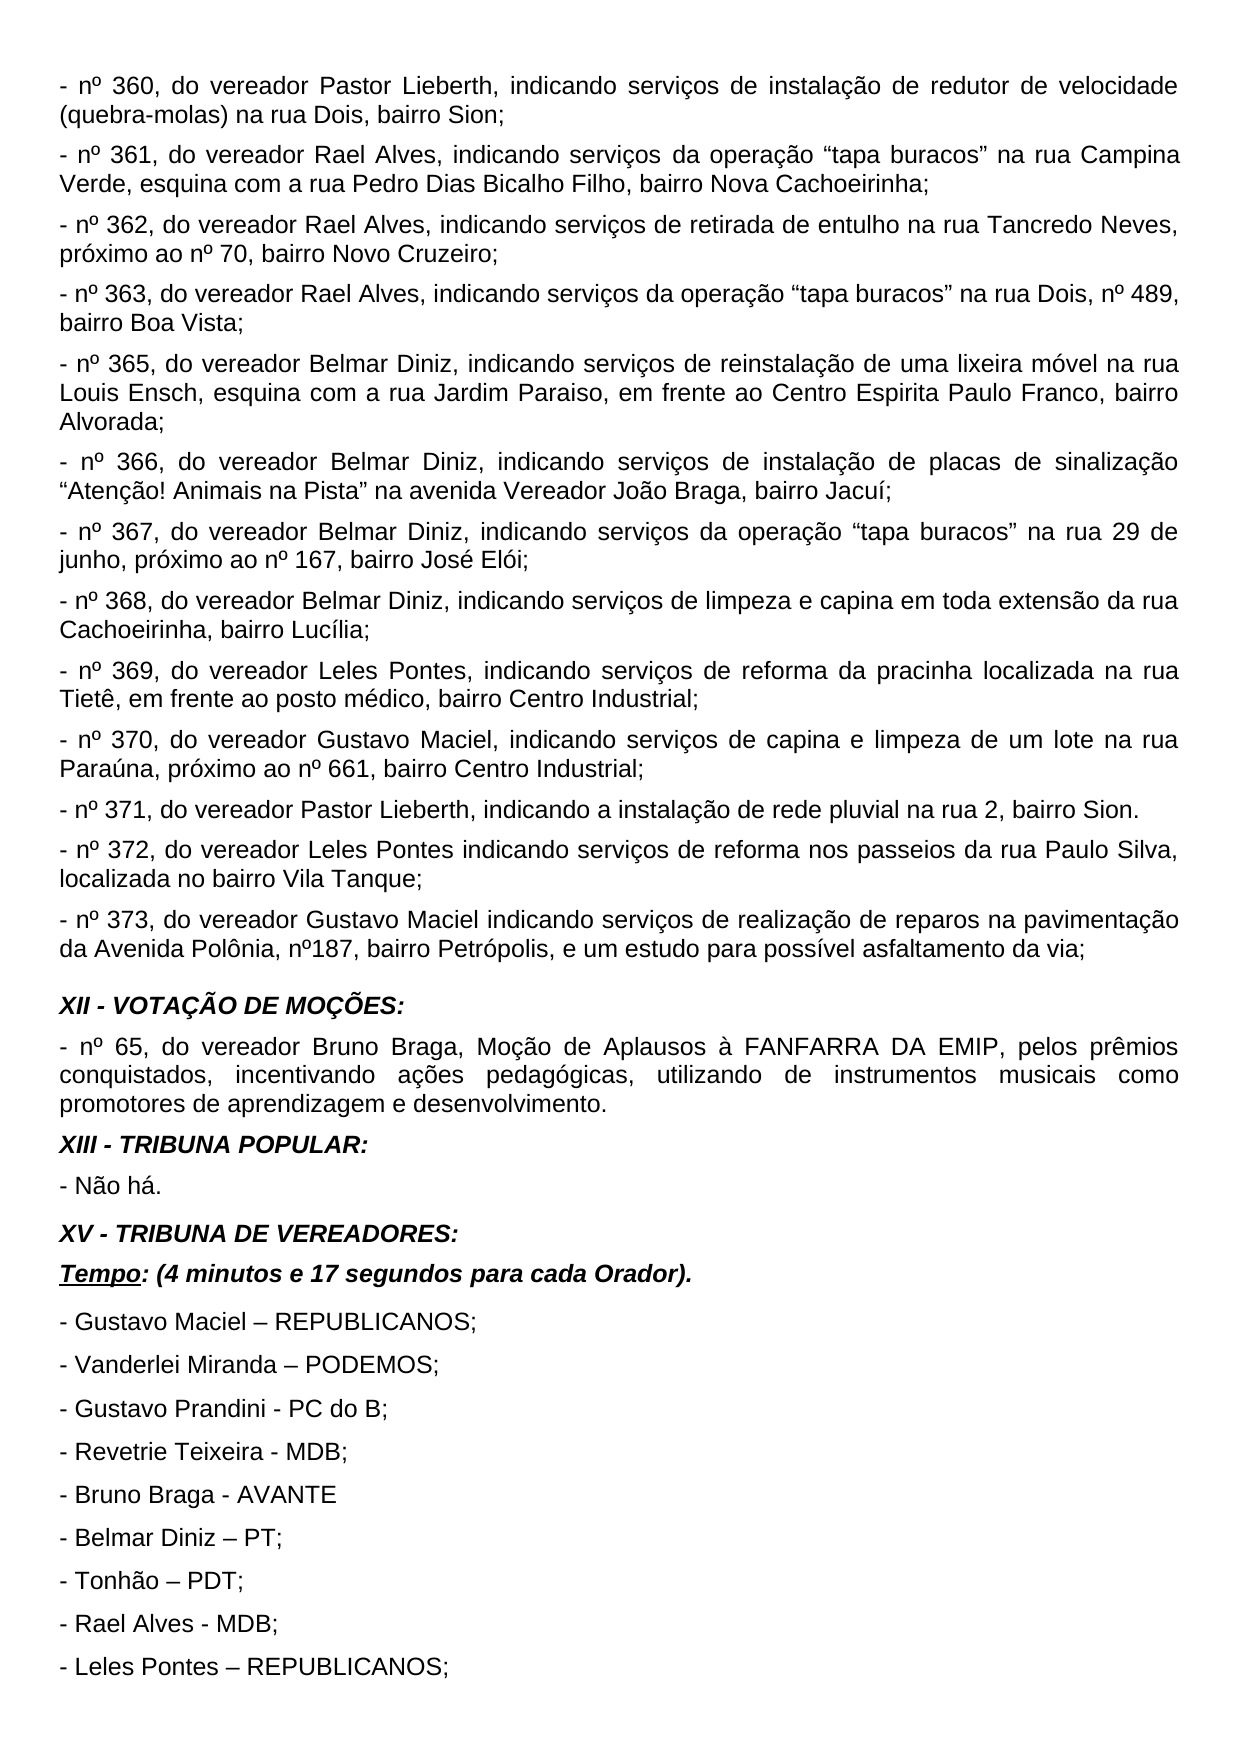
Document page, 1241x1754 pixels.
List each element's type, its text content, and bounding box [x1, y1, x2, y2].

text - Revetrie Teixeira - MDB; [59, 1437, 1181, 1465]
text XII - VOTAÇÃO DE MOÇÕES: [59, 991, 1181, 1020]
text - Leles Pontes – REPUBLICANOS; [59, 1652, 1181, 1681]
text - nº 360, do vereador Pastor Lieberth, indicando serviços de instalação de redutor de velocidade (quebra-molas) na rua Dois, bairro Sion; [59, 71, 1181, 128]
text - nº 367, do vereador Belmar Diniz, indicando serviços da operação “tapa buracos” na rua 29 de junho, próximo ao nº 167, bairro José Elói; [59, 517, 1181, 574]
text - Gustavo Maciel – REPUBLICANOS; [59, 1307, 1181, 1336]
text - nº 362, do vereador Rael Alves, indicando serviços de retirada de entulho na rua Tancredo Neves, próximo ao nº 70, bairro Novo Cruzeiro; [59, 210, 1181, 267]
text - nº 65, do vereador Bruno Braga, Moção de Aplausos à FANFARRA DA EMIP, pelos prêmios conquistados, incentivando ações pedagógicas, utilizando de instrumentos musicais como promotores de aprendizagem e desenvolvimento. [59, 1032, 1181, 1118]
text - Bruno Braga - AVANTE [59, 1480, 1181, 1508]
text - nº 361, do vereador Rael Alves, indicando serviços da operação “tapa buracos” na rua Campina Verde, esquina com a rua Pedro Dias Bicalho Filho, bairro Nova Cachoeirinha; [59, 141, 1181, 198]
text - Tonhão – PDT; [59, 1566, 1181, 1595]
text - nº 371, do vereador Pastor Lieberth, indicando a instalação de rede pluvial na rua 2, bairro Sion. [59, 794, 1181, 823]
text - nº 363, do vereador Rael Alves, indicando serviços da operação “tapa buracos” na rua Dois, nº 489, bairro Boa Vista; [59, 279, 1181, 337]
text - Vanderlei Miranda – PODEMOS; [59, 1350, 1181, 1379]
text - Belmar Diniz – PT; [59, 1523, 1181, 1552]
text - nº 373, do vereador Gustavo Maciel indicando serviços de realização de reparos na pavimentação da Avenida Polônia, nº187, bairro Petrópolis, e um estudo para possível asfaltamento da via; [59, 905, 1181, 962]
text - nº 369, do vereador Leles Pontes, indicando serviços de reforma da pracinha localizada na rua Tietê, em frente ao posto médico, bairro Centro Industrial; [59, 656, 1181, 713]
text - Gustavo Prandini - PC do B; [59, 1393, 1181, 1422]
text XIII - TRIBUNA POPULAR: [59, 1130, 1181, 1159]
text - nº 370, do vereador Gustavo Maciel, indicando serviços de capina e limpeza de um lote na rua Paraúna, próximo ao nº 661, bairro Centro Industrial; [59, 725, 1181, 783]
text - nº 372, do vereador Leles Pontes indicando serviços de reforma nos passeios da rua Paulo Silva, localizada no bairro Vila Tanque; [59, 835, 1181, 893]
text - Rael Alves - MDB; [59, 1609, 1181, 1638]
text - nº 366, do vereador Belmar Diniz, indicando serviços de instalação de placas de sinalização “Atenção! Animais na Pista” na avenida Vereador João Braga, bairro Jacuí; [59, 447, 1181, 505]
text - nº 365, do vereador Belmar Diniz, indicando serviços de reinstalação de uma lixeira móvel na rua Louis Ensch, esquina com a rua Jardim Paraiso, em frente ao Centro Espirita Paulo Franco, bairro Alvorada; [59, 349, 1181, 435]
text XV - TRIBUNA DE VEREADORES: [59, 1219, 1181, 1247]
text - Não há. [59, 1171, 1181, 1199]
text Tempo: (4 minutos e 17 segundos para cada Orador). [59, 1259, 1181, 1288]
text - nº 368, do vereador Belmar Diniz, indicando serviços de limpeza e capina em toda extensão da rua Cachoeirinha, bairro Lucília; [59, 586, 1181, 644]
